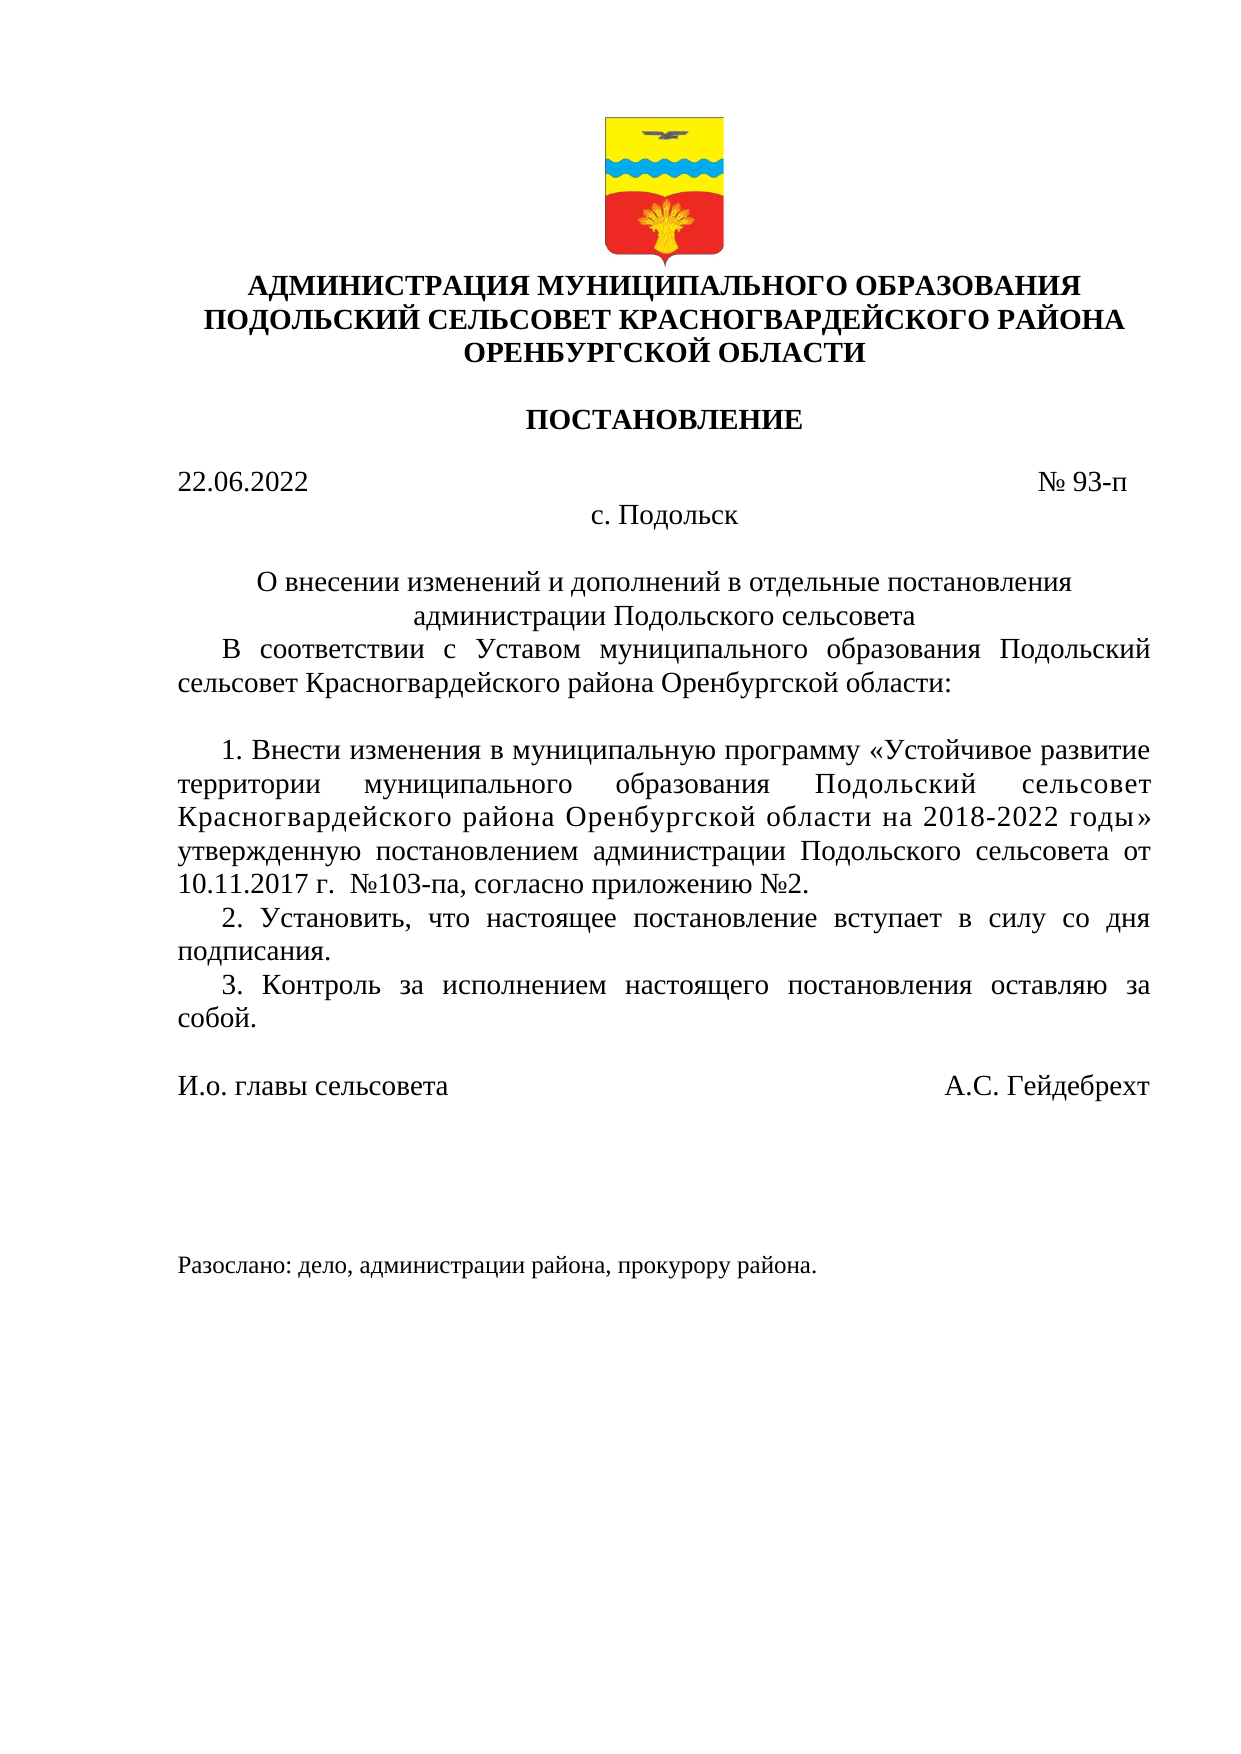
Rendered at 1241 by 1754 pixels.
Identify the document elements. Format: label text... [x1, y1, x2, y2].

text 3. Контроль за исполнением настоящего постановления оставляю за собой. [177, 967, 1152, 1034]
text И.о. главы сельсовета А.С. Гейдебрехт [177, 1068, 1152, 1101]
text АДМИНИСТРАЦИЯ МУНИЦИПАЛЬНОГО ОБРАЗОВАНИЯ [177, 268, 1152, 302]
picture [605, 116, 724, 269]
text 1. Внести изменения в муниципальную программу «Устойчивое развитие территории муниципального образования Подольский сельсовет Красногвардейского района Оренбургской области на 2018-2022 годы» утвержденную постановлением администрации Подольского сельсовета от 10.11.2017 г. №103-па, согласно приложению №2. [177, 732, 1152, 900]
text ПОСТАНОВЛЕНИЕ [177, 402, 1152, 436]
text 22.06.2022 № 93-п [177, 464, 1152, 497]
text 2. Установить, что настоящее постановление вступает в силу со дня подписания. [177, 900, 1152, 967]
text с. Подольск [177, 497, 1152, 531]
text О внесении изменений и дополнений в отдельные постановления администрации Подольского сельсовета [177, 564, 1152, 632]
text Разослано: дело, администрации района, прокурору района. [177, 1250, 1152, 1279]
text ПОДОЛЬСКИЙ СЕЛЬСОВЕТ КрасногвардейскОГО районА оренбургской ОБЛАСТИ [177, 302, 1152, 369]
text В соответствии с Уставом муниципального образования Подольский сельсовет Красногвардейского района Оренбургской области: [177, 632, 1152, 699]
